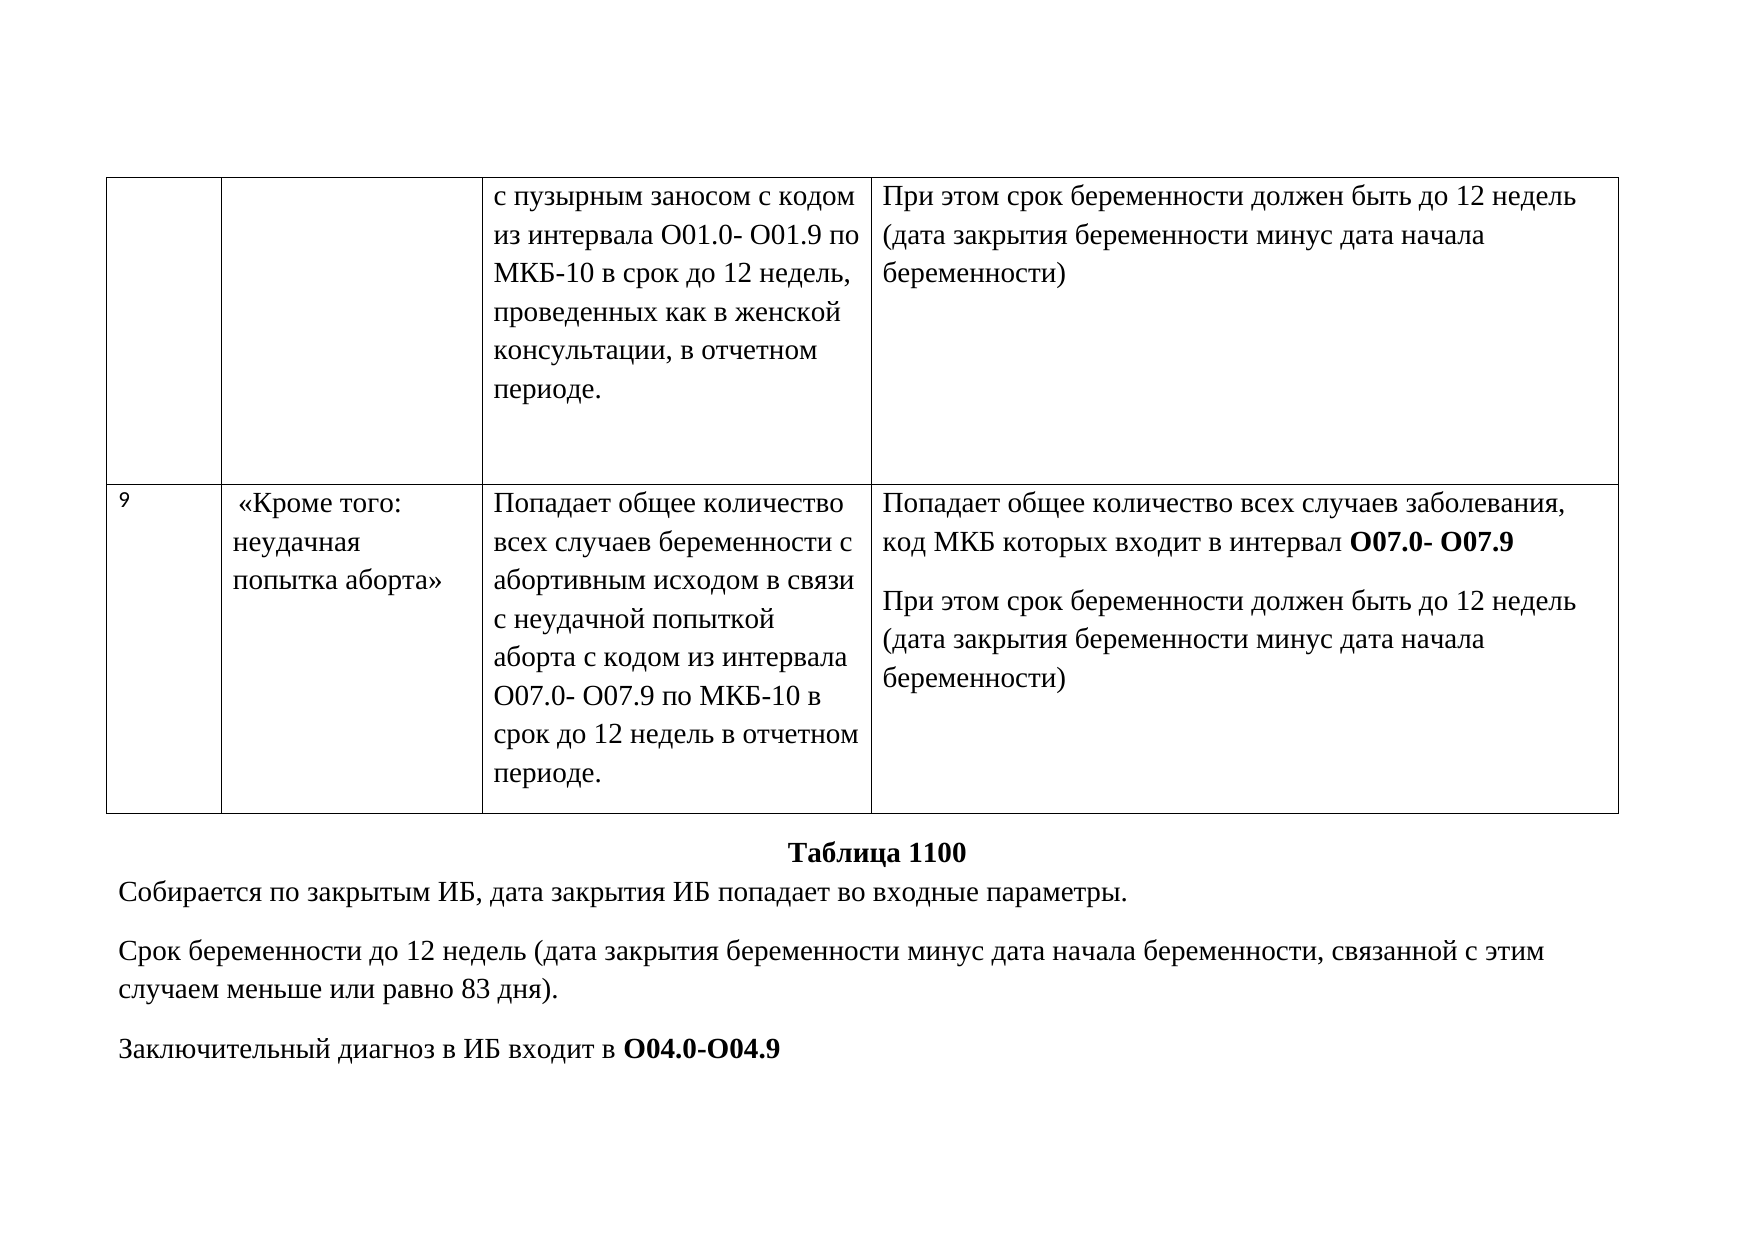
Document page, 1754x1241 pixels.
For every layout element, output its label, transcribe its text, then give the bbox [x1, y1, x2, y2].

table_cell 9 [107, 485, 221, 813]
text Собирается по закрытым ИБ, дата закрытия ИБ попадает во входные параметры. [118, 874, 1636, 907]
text Срок беременности до 12 недель (дата закрытия беременности минус дата начала беременности, связанной с этим случаем меньше или равно 83 дня). [118, 933, 1636, 1005]
table_cell Попадает общее количество всех случаев беременности с абортивным исходом в связи с неудачной попыткой аборта с кодом из интервала O07.0- O07.9 по МКБ-10 в срок до 12 недель в отчетном периоде. [483, 485, 871, 813]
text Заключительный диагноз в ИБ входит в O04.0-O04.9 [118, 1031, 1636, 1064]
subtitle Таблица 1100 [118, 835, 1636, 869]
table_cell 8 [107, 178, 221, 484]
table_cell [222, 178, 482, 484]
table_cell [483, 178, 871, 484]
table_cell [872, 178, 1618, 484]
table_cell Попадает общее количество всех случаев заболевания, код МКБ которых входит в интервал O07.0- O07.9 При этом срок беременности должен быть до 12 недель (дата закрытия беременности минус дата начала беременности) [872, 485, 1618, 813]
table_cell «Кроме того: неудачная попытка аборта» [222, 485, 482, 813]
